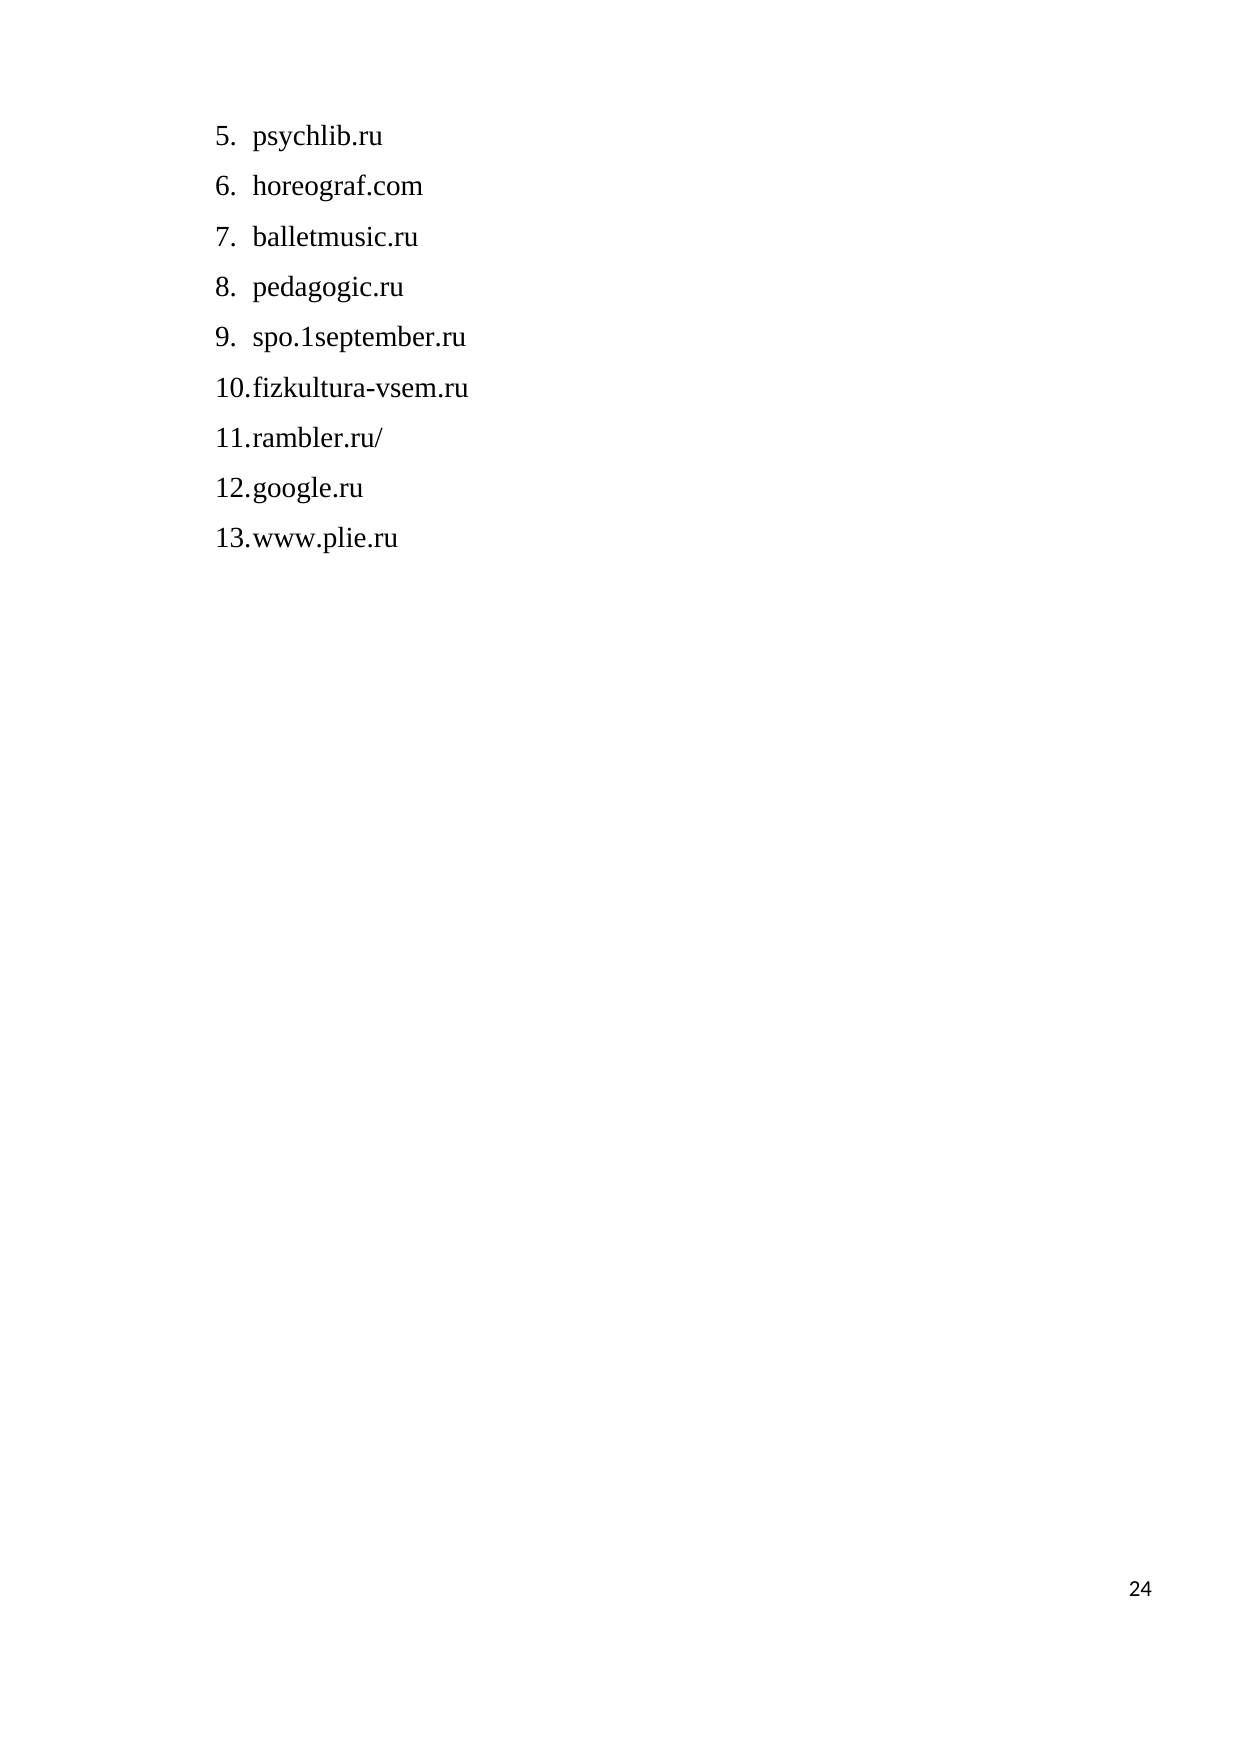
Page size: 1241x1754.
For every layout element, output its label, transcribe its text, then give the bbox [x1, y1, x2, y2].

list google.ru [215, 470, 1152, 504]
list rambler.ru/ [215, 420, 1152, 453]
list psychlib.ru [215, 118, 1152, 152]
list balletmusic.ru [215, 219, 1152, 252]
list www.plie.ru [215, 521, 1152, 554]
list horeograf.com [215, 168, 1152, 202]
list fizkultura-vsem.ru [215, 370, 1152, 403]
list pedagogic.ru [215, 269, 1152, 303]
list spo.1september.ru [215, 319, 1152, 353]
